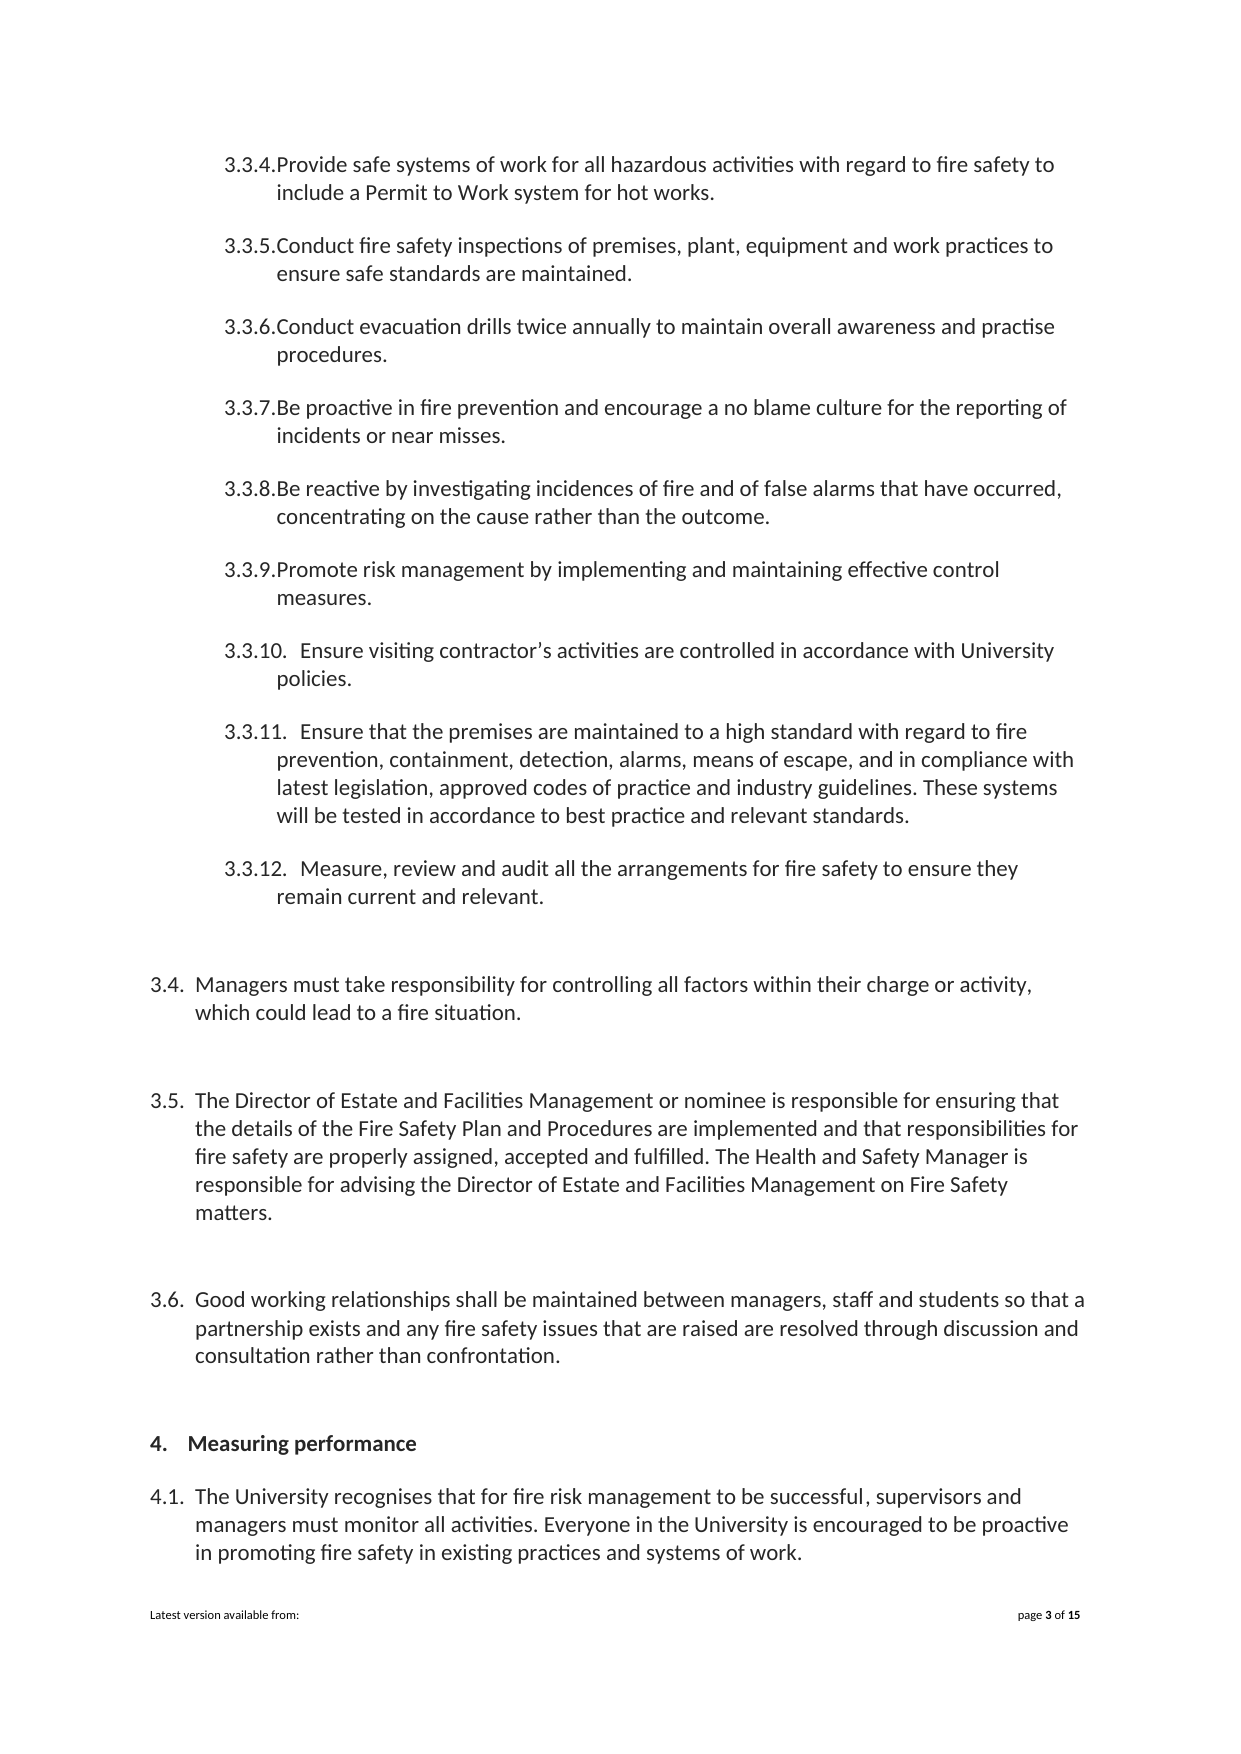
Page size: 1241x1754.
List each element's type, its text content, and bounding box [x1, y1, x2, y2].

subtitle Measure, review and audit all the arrangements for fire safety to ensure they remain current and relevant. [224, 854, 1090, 910]
subtitle Managers must take responsibility for controlling all factors within their charge or activity, which could lead to a fire situation. [150, 970, 1090, 1026]
subtitle Be proactive in fire prevention and encourage a no blame culture for the reporting of incidents or near misses. [224, 393, 1090, 449]
subtitle Be reactive by investigating incidences of fire and of false alarms that have occurred, concentrating on the cause rather than the outcome. [224, 474, 1090, 530]
subtitle The University recognises that for fire risk management to be successful, supervisors and managers must monitor all activities. Everyone in the University is encouraged to be proactive in promoting fire safety in existing practices and systems of work. [150, 1482, 1090, 1566]
subtitle Conduct evacuation drills twice annually to maintain overall awareness and practise procedures. [224, 312, 1090, 368]
subtitle The Director of Estate and Facilities Management or nominee is responsible for ensuring that the details of the Fire Safety Plan and Procedures are implemented and that responsibilities for fire safety are properly assigned, accepted and fulfilled. The Health and Safety Manager is responsible for advising the Director of Estate and Facilities Management on Fire Safety matters. [150, 1086, 1090, 1226]
subtitle Provide safe systems of work for all hazardous activities with regard to fire safety to include a Permit to Work system for hot works. [224, 150, 1090, 206]
subtitle Promote risk management by implementing and maintaining effective control measures. [224, 555, 1090, 611]
subtitle Good working relationships shall be maintained between managers, staff and students so that a partnership exists and any fire safety issues that are raised are resolved through discussion and consultation rather than confrontation. [150, 1286, 1090, 1370]
subtitle Measuring performance [150, 1429, 1090, 1457]
subtitle Ensure that the premises are maintained to a high standard with regard to fire prevention, containment, detection, alarms, means of escape, and in compliance with latest legislation, approved codes of practice and industry guidelines. These systems will be tested in accordance to best practice and relevant standards. [224, 717, 1090, 829]
subtitle Ensure visiting contractor’s activities are controlled in accordance with University policies. [224, 636, 1090, 692]
subtitle Conduct fire safety inspections of premises, plant, equipment and work practices to ensure safe standards are maintained. [224, 231, 1090, 287]
